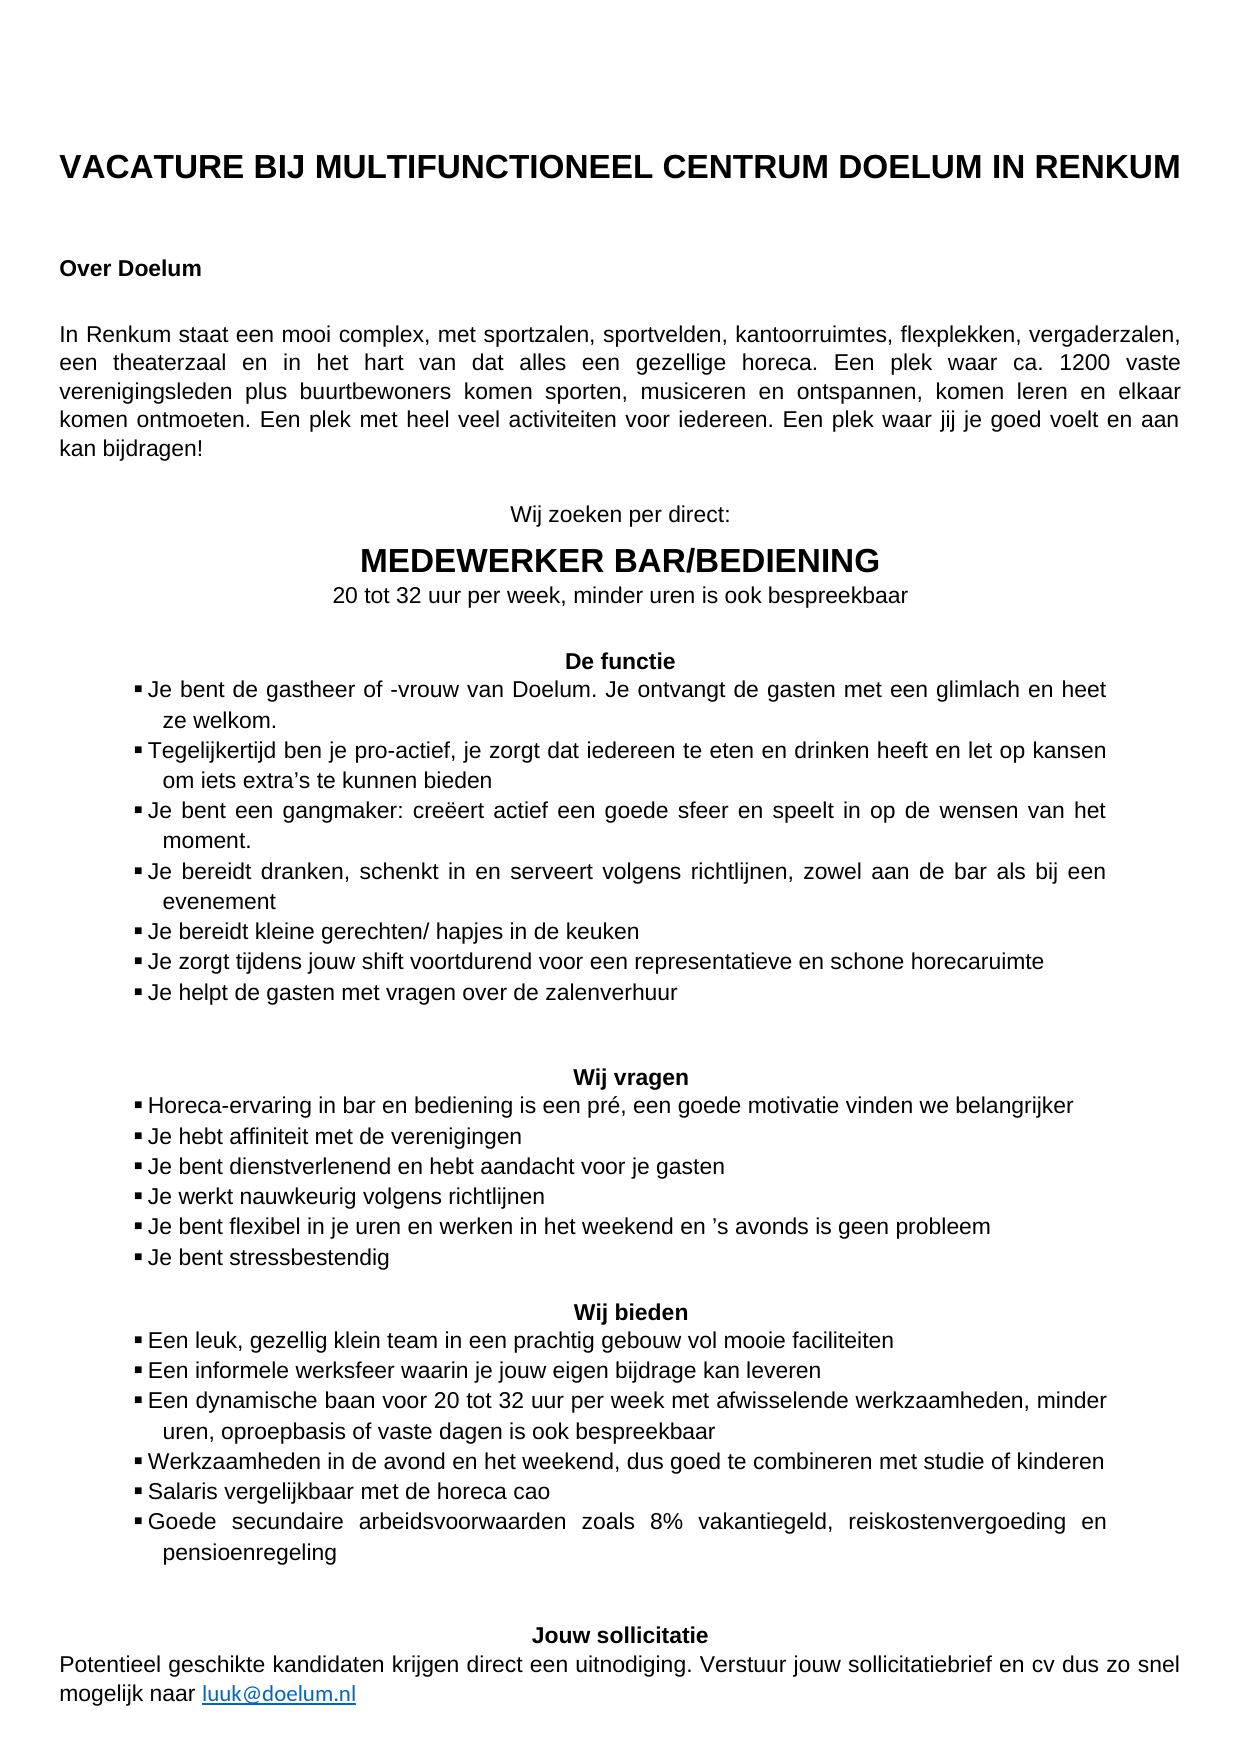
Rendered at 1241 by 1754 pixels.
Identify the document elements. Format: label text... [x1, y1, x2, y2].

list Werkzaamheden in de avond en het weekend, dus goed te combineren met studie of kinderen [133, 1448, 1107, 1474]
list Horeca-ervaring in bar en bediening is een pré, een goede motivatie vinden we belangrijker [133, 1092, 1107, 1119]
list Een leuk, gezellig klein team in een prachtig gebouw vol mooie faciliteiten [133, 1327, 1107, 1353]
list Je bent stressbestendig [133, 1243, 1107, 1270]
text Over Doelum [59, 255, 1181, 281]
text In Renkum staat een mooi complex, met sportzalen, sportvelden, kantoorruimtes, flexplekken, vergaderzalen, een theaterzaal en in het hart van dat alles een gezellige horeca. Een plek waar ca. 1200 vaste verenigingsleden plus buurtbewoners komen sporten, musiceren en ontspannen, komen leren en elkaar komen ontmoeten. Een plek met heel veel activiteiten voor iedereen. Een plek waar jij je goed voelt en aan kan bijdragen! [59, 321, 1181, 461]
text Jouw sollicitatie [148, 1622, 1093, 1648]
list Je zorgt tijdens jouw shift voortdurend voor een representatieve en schone horecaruimte [133, 948, 1107, 975]
list Je bereidt dranken, schenkt in en serveert volgens richtlijnen, zowel aan de bar als bij een evenement [133, 858, 1107, 914]
text Potentieel geschikte kandidaten krijgen direct een uitnodiging. Verstuur jouw sollicitatiebrief en cv dus zo snel mogelijk naar luuk@doelum.nl [59, 1651, 1181, 1707]
list Je bent de gastheer of -vrouw van Doelum. Je ontvangt de gasten met een glimlach en heet ze welkom. [133, 676, 1107, 733]
list Je bent dienstverlenend en hebt aandacht voor je gasten [133, 1153, 1107, 1179]
list Je werkt nauwkeurig volgens richtlijnen [133, 1183, 1107, 1209]
text VACATURE BIJ MULTIFUNCTIONEEL CENTRUM DOELUM IN RENKUM [44, 148, 1196, 186]
list Een dynamische baan voor 20 tot 32 uur per week met afwisselende werkzaamheden, minder uren, oproepbasis of vaste dagen is ook bespreekbaar [133, 1387, 1107, 1444]
list Je helpt de gasten met vragen over de zalenverhuur [133, 978, 1107, 1005]
list Je bereidt kleine gerechten/ hapjes in de keuken [133, 918, 1107, 944]
text Wij bieden [154, 1299, 1107, 1325]
text De functie [148, 648, 1093, 674]
list Salaris vergelijkbaar met de horeca cao [133, 1478, 1107, 1504]
list Een informele werksfeer waarin je jouw eigen bijdrage kan leveren [133, 1357, 1107, 1384]
text MEDEWERKER BAR/BEDIENING 20 tot 32 uur per week, minder uren is ook bespreekbaar [44, 542, 1196, 608]
list Goede secundaire arbeidsvoorwaarden zoals 8% vakantiegeld, reiskostenvergoeding en pensioenregeling [133, 1508, 1107, 1565]
text Wij zoeken per direct: [59, 501, 1181, 527]
list Je bent flexibel in je uren en werken in het weekend en ’s avonds is geen probleem [133, 1213, 1107, 1239]
list Je hebt affiniteit met de verenigingen [133, 1123, 1107, 1149]
list Tegelijkertijd ben je pro-actief, je zorgt dat iedereen te eten en drinken heeft en let op kansen om iets extra’s te kunnen bieden [133, 737, 1107, 793]
list Je bent een gangmaker: creëert actief een goede sfeer en speelt in op de wensen van het moment. [133, 797, 1107, 854]
text Wij vragen [154, 1064, 1107, 1090]
